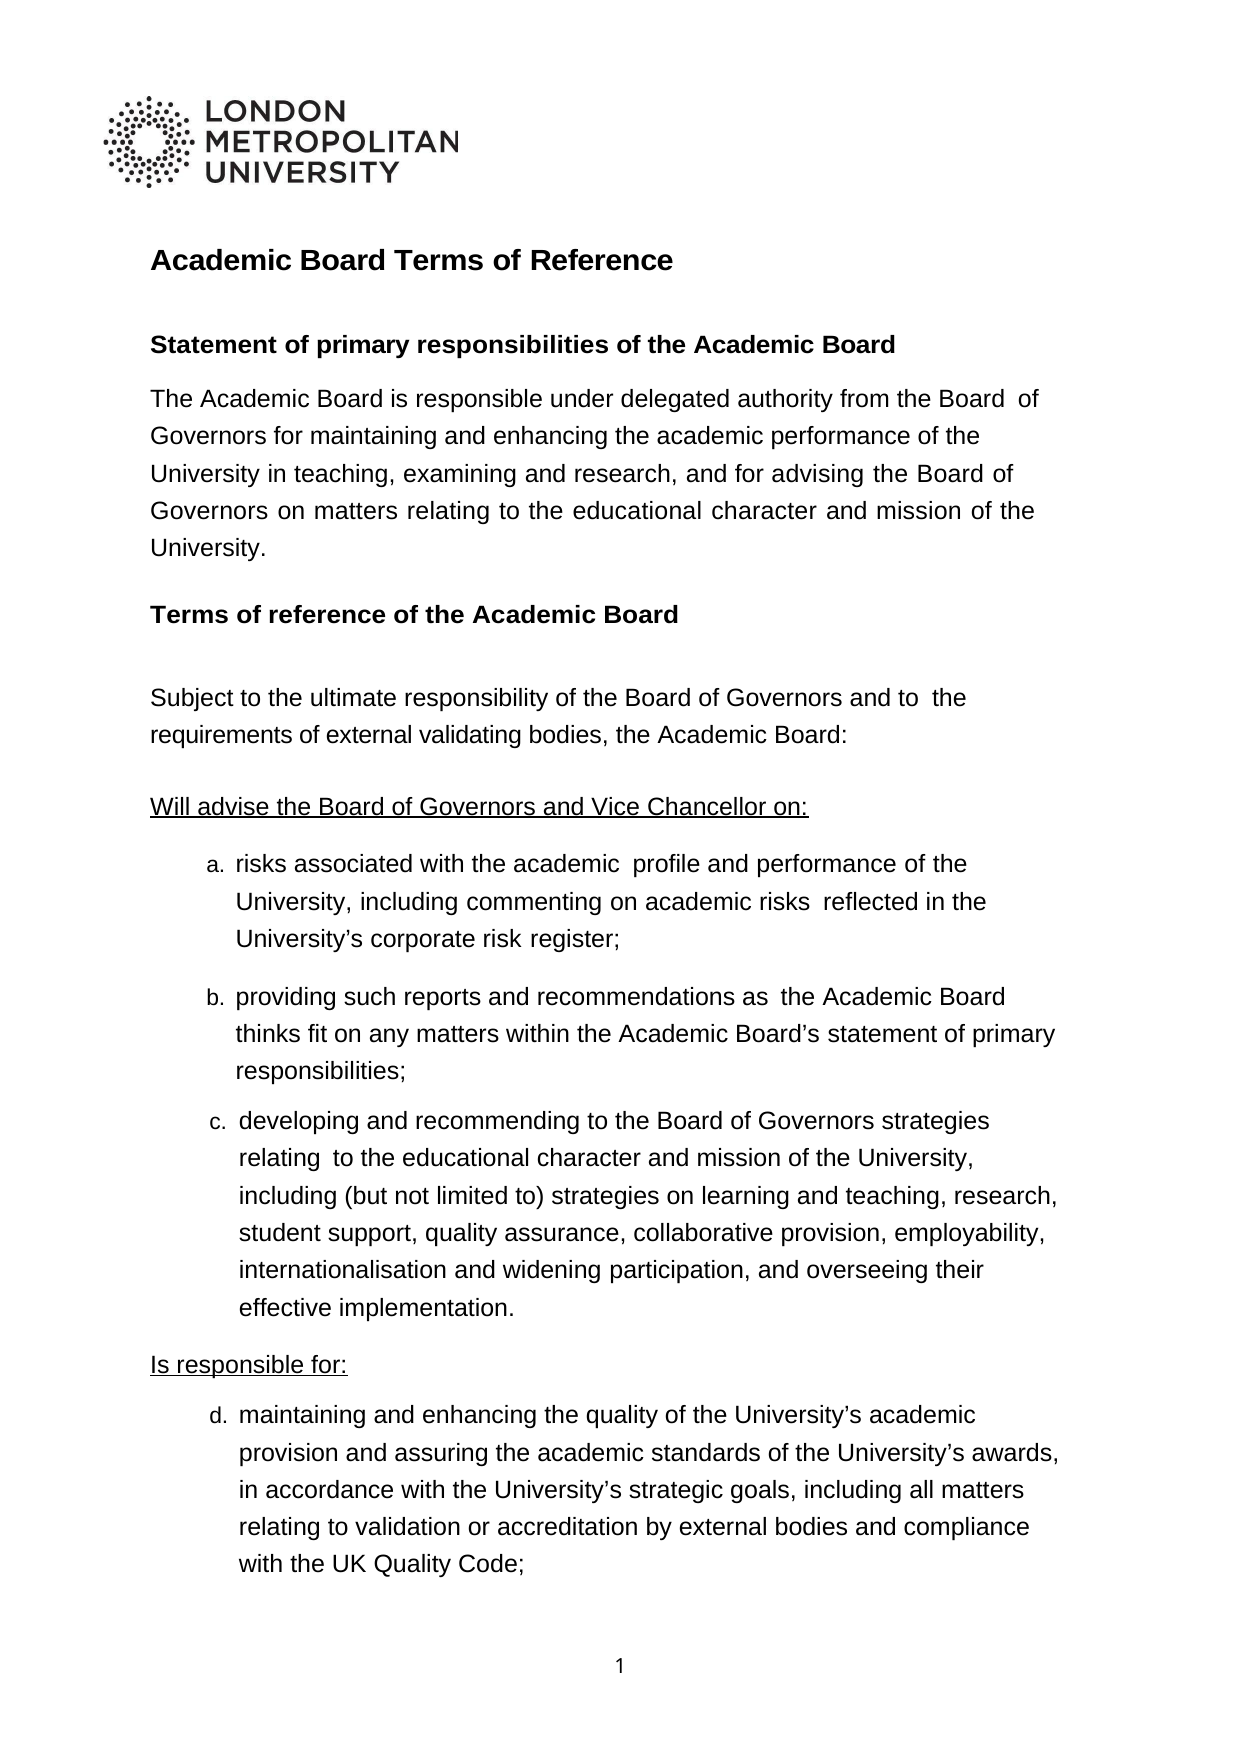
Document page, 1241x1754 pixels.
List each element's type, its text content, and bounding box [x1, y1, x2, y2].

picture [103, 96, 458, 188]
text Is responsible for: [150, 1350, 1061, 1379]
subtitle Terms of reference of the Academic Board [150, 600, 1090, 629]
list maintaining and enhancing the quality of the University’s academic provision and assuring the academic standards of the University’s awards, in accordance with the University’s strategic goals, including all matters relating to validation or accreditation by external bodies and compliance with the UK Quality Code; [209, 1400, 1077, 1578]
list risks associated with the academic profile and performance of the University, including commenting on academic risks reflected in the University’s corporate risk register; [206, 849, 1061, 952]
text Subject to the ultimate responsibility of the Board of Governors and to the requirements of external validating bodies, the Academic Board: [150, 683, 996, 749]
text Will advise the Board of Governors and Vice Chancellor on: [150, 791, 996, 820]
list providing such reports and recommendations as the Academic Board thinks fit on any matters within the Academic Board’s statement of primary responsibilities; [206, 981, 1061, 1085]
text The Academic Board is responsible under delegated authority from the Board of Governors for maintaining and enhancing the academic performance of the University in teaching, examining and research, and for advising the Board of Governors on matters relating to the educational character and mission of the University. [150, 384, 1063, 562]
subtitle Statement of primary responsibilities of the Academic Board [150, 330, 1090, 359]
list developing and recommending to the Board of Governors strategies relating to the educational character and mission of the University, including (but not limited to) strategies on learning and teaching, research, student support, quality assurance, collaborative provision, employability, internationalisation and widening participation, and overseeing their effective implementation. [209, 1106, 1077, 1321]
subtitle Academic Board Terms of Reference [150, 243, 1060, 277]
